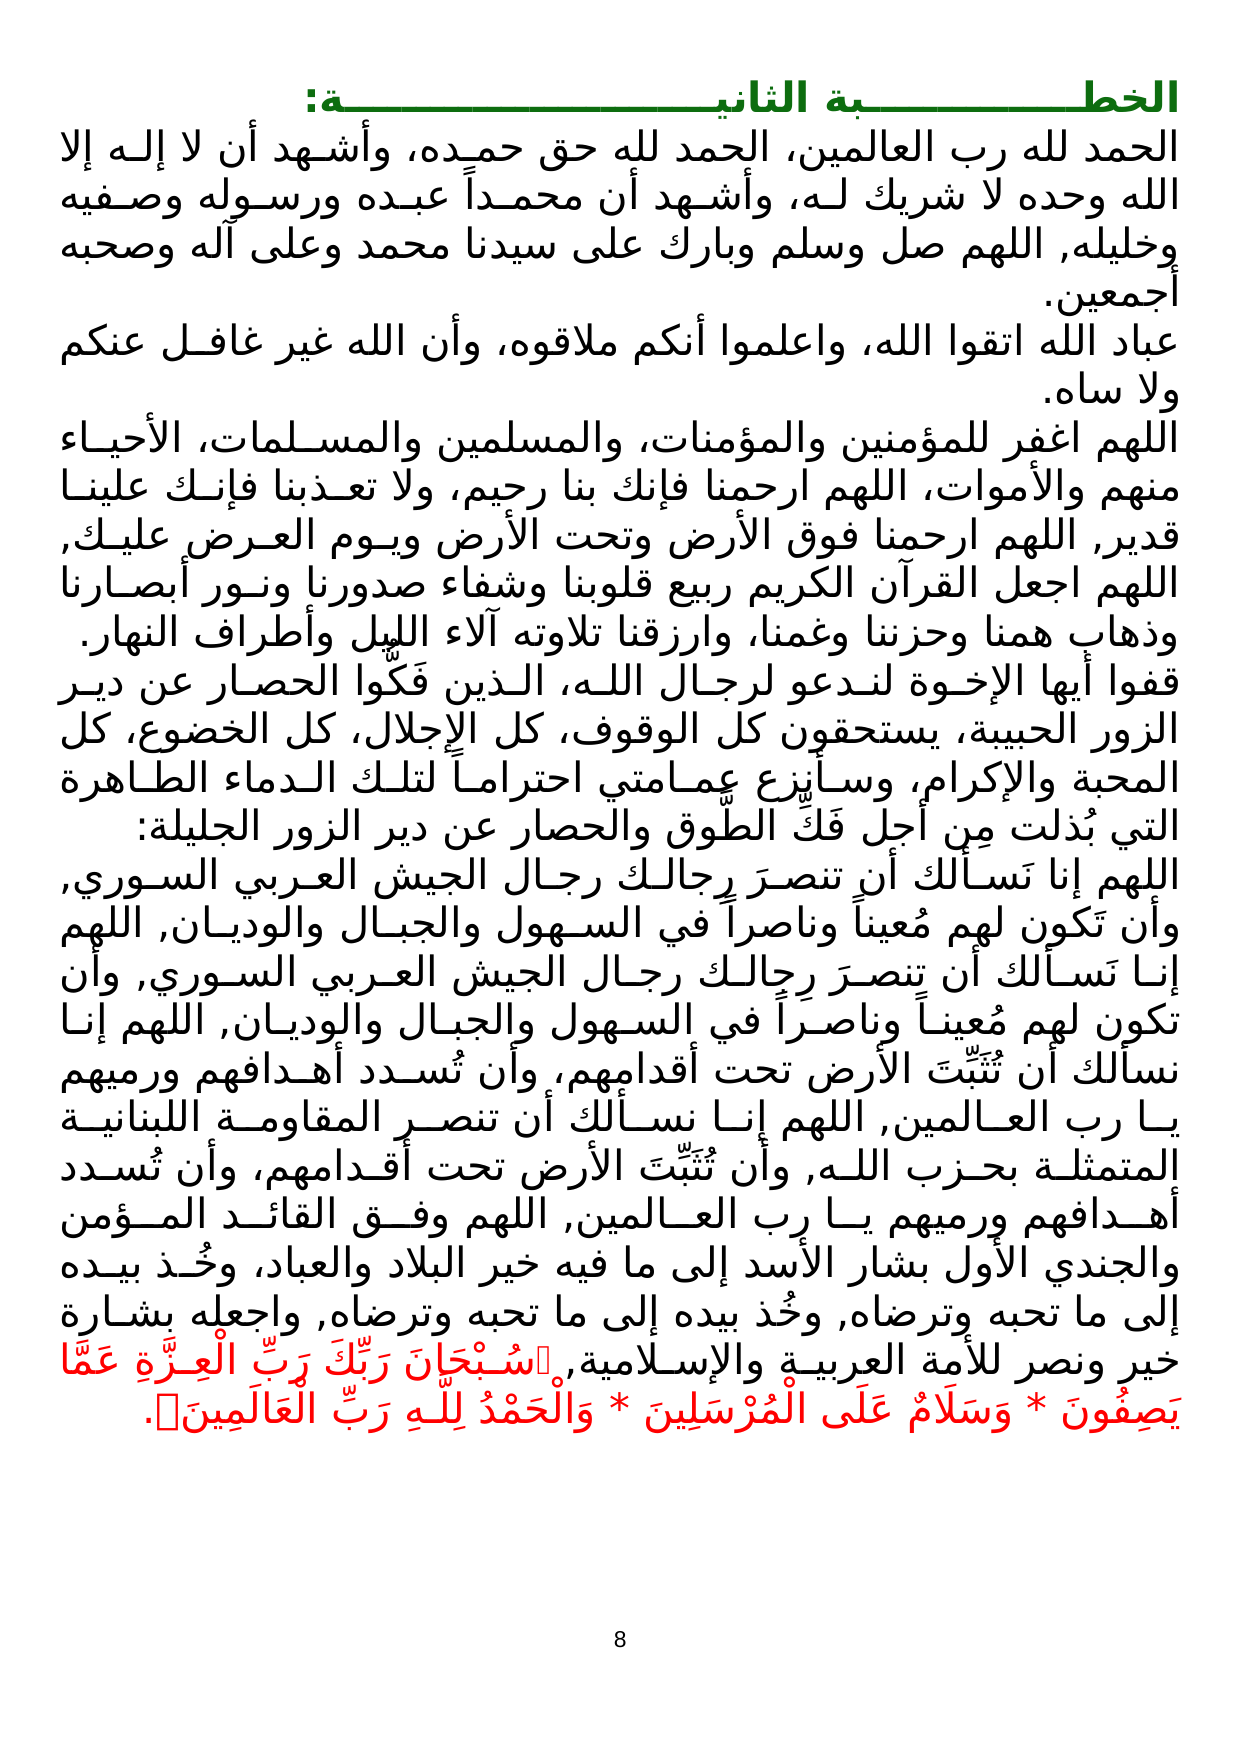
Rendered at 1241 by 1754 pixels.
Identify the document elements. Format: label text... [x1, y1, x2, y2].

text الحمد لله رب العالمين، الحمد لله حق حمده، وأشهد أن لا إله إلا الله وحده لا شريك له، وأشهد أن محمداً عبده ورسوله وصفيه وخليله, اللهم صل وسلم وبارك على سيدنا محمد وعلى آله وصحبه أجمعين. [59, 122, 1181, 317]
text عباد الله اتقوا الله، واعلموا أنكم ملاقوه، وأن الله غير غافل عنكم ولا ساه. [59, 317, 1181, 414]
text اللهم اغفر للمؤمنين والمؤمنات، والمسلمين والمسلمات، الأحياء منهم والأموات، اللهم ارحمنا فإنك بنا رحيم، ولا تعذبنا فإنك علينا قدير, اللهم ارحمنا فوق الأرض وتحت الأرض ويوم العرض عليك, اللهم اجعل القرآن الكريم ربيع قلوبنا وشفاء صدورنا ونور أبصارنا وذهاب همنا وحزننا وغمنا، وارزقنا تلاوته آلاء الليل وأطراف النهار. [59, 414, 1181, 656]
text قفوا أيها الإخوة لندعو لرجال الله، الذين فَكُّوا الحصار عن دير الزور الحبيبة، يستحقون كل الوقوف، كل الإجلال، كل الخضوع، كل المحبة والإكرام، وسأنزع عمامتي احتراماً لتلك الدماء الطاهرة التي بُذلت مِن أجل فَكِّ الطَّوق والحصار عن دير الزور الجليلة: [59, 656, 1181, 851]
text اللهم إنا نَسألك أن تنصرَ رِجالك رجال الجيش العربي السوري, وأن تَكون لهم مُعيناً وناصراً في السهول والجبال والوديان, اللهم إنا نَسألك أن تنصرَ رِجالك رجال الجيش العربي السوري, وأن تكون لهم مُعيناً وناصراً في السهول والجبال والوديان, اللهم إنا نسألك أن تُثَبِّتَ الأرض تحت أقدامهم، وأن تُسدد أهدافهم ورميهم يا رب العالمين, اللهم إنا نسألك أن تنصر المقاومة اللبنانية المتمثلة بحزب الله, وأن تُثَبِّتَ الأرض تحت أقدامهم، وأن تُسدد أهدافهم ورميهم يا رب العالمين, اللهم وفق القائد المؤمن والجندي الأول بشار الأسد إلى ما فيه خير البلاد والعباد، وخُذ بيده إلى ما تحبه وترضاه, وخُذ بيده إلى ما تحبه وترضاه, واجعله بشارة خير ونصر للأمة العربية والإسلامية, سُبْحَانَ رَبِّكَ رَبِّ الْعِزَّةِ عَمَّا يَصِفُونَ * وَسَلَامٌ عَلَى الْمُرْسَلِينَ * وَالْحَمْدُ لِلَّـهِ رَبِّ الْعَالَمِينَ. [59, 851, 1181, 1433]
text الخطـــــــــــــــبة الثانيــــــــــــــــــــــــــة: [59, 74, 1181, 122]
